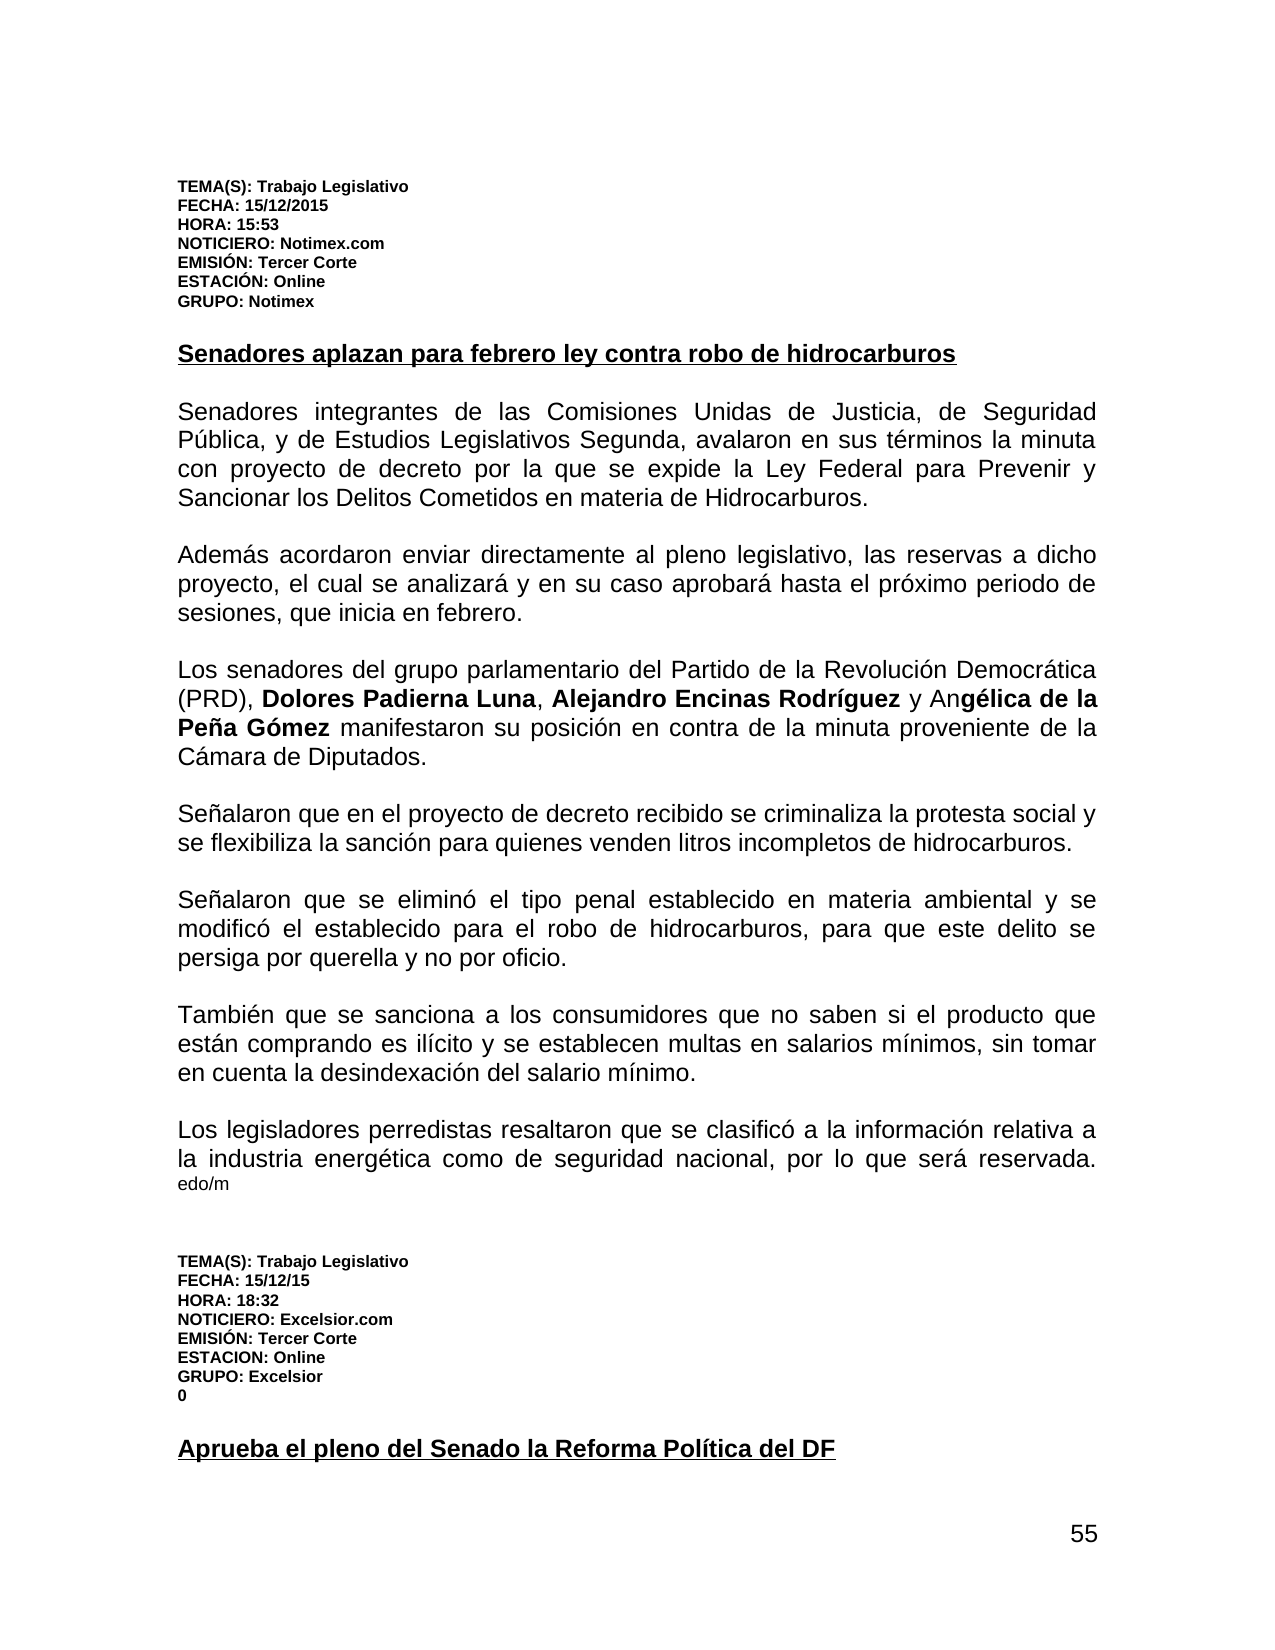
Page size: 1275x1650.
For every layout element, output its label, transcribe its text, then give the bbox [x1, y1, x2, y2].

text FECHA: 15/12/2015 [177, 196, 1098, 215]
text Los senadores del grupo parlamentario del Partido de la Revolución Democrática (PRD), Dolores Padierna Luna, Alejandro Encinas Rodríguez y Angélica de la Peña Gómez manifestaron su posición en contra de la minuta proveniente de la Cámara de Diputados. [177, 656, 1098, 771]
text ESTACIÓN: Online [177, 272, 1098, 291]
text HORA: 18:32 [177, 1290, 1098, 1309]
text Senadores aplazan para febrero ley contra robo de hidrocarburos [177, 339, 1098, 368]
text TEMA(S): Trabajo Legislativo [177, 1252, 1098, 1271]
text GRUPO: Excelsior [177, 1367, 1098, 1386]
text NOTICIERO: Excelsior.com [177, 1309, 1098, 1329]
text También que se sanciona a los consumidores que no saben si el producto que están comprando es ilícito y se establecen multas en salarios mínimos, sin tomar en cuenta la desindexación del salario mínimo. [177, 1001, 1098, 1087]
text Senadores integrantes de las Comisiones Unidas de Justicia, de Seguridad Pública, y de Estudios Legislativos Segunda, avalaron en sus términos la minuta con proyecto de decreto por la que se expide la Ley Federal para Prevenir y Sancionar los Delitos Cometidos en materia de Hidrocarburos. [177, 397, 1098, 512]
text 0 [177, 1386, 1098, 1405]
text Señalaron que en el proyecto de decreto recibido se criminaliza la protesta social y se flexibiliza la sanción para quienes venden litros incompletos de hidrocarburos. [177, 799, 1098, 857]
text HORA: 15:53 [177, 215, 1098, 234]
text FECHA: 15/12/15 [177, 1271, 1098, 1290]
text NOTICIERO: Notimex.com [177, 234, 1098, 253]
text Aprueba el pleno del Senado la Reforma Política del DF [177, 1434, 1098, 1463]
text EMISIÓN: Tercer Corte [177, 1329, 1098, 1348]
text EMISIÓN: Tercer Corte [177, 253, 1098, 272]
text TEMA(S): Trabajo Legislativo [177, 176, 1098, 196]
text Señalaron que se eliminó el tipo penal establecido en materia ambiental y se modificó el establecido para el robo de hidrocarburos, para que este delito se persiga por querella y no por oficio. [177, 886, 1098, 972]
text ESTACION: Online [177, 1348, 1098, 1367]
text GRUPO: Notimex [177, 291, 1098, 311]
text Los legisladores perredistas resaltaron que se clasificó a la información relativa a la industria energética como de seguridad nacional, por lo que será reservada. edo/m [177, 1116, 1098, 1194]
text Además acordaron enviar directamente al pleno legislativo, las reservas a dicho proyecto, el cual se analizará y en su caso aprobará hasta el próximo periodo de sesiones, que inicia en febrero. [177, 541, 1098, 627]
